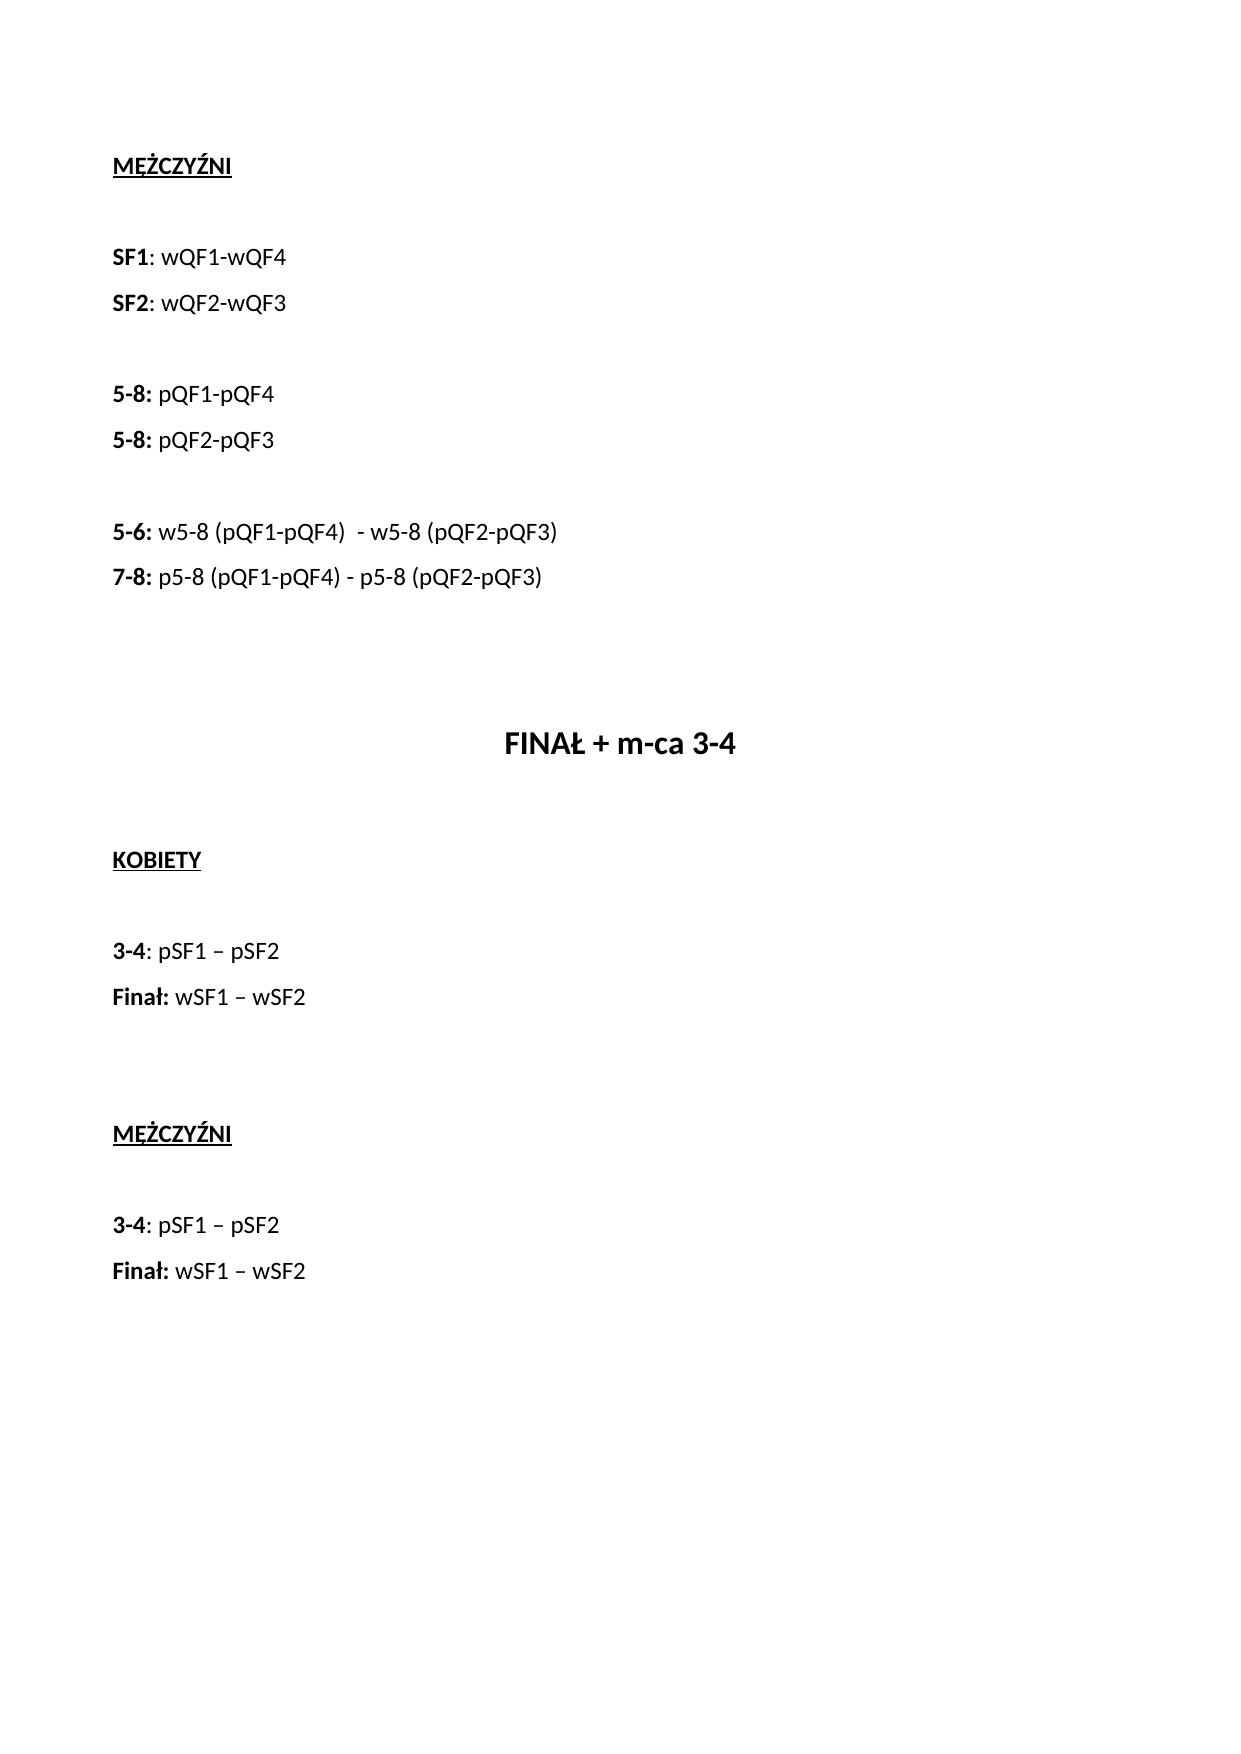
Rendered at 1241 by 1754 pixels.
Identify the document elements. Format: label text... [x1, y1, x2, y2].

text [112, 516, 1128, 546]
text 7-8: p5-8 (pQF1-pQF4) - p5-8 (pQF2-pQF3) [112, 562, 1128, 592]
text 3-4: pSF1 – pSF2 [112, 935, 1128, 966]
text 5-8: pQF2-pQF3 [112, 424, 1128, 455]
text FINAŁ + m-ca 3-4 [112, 722, 1128, 762]
text 5-8: pQF1-pQF4 [112, 379, 1128, 409]
text KOBIETY [112, 844, 1128, 874]
text MĘŻCZYŹNI [112, 150, 1128, 181]
text 3-4: pSF1 – pSF2 [112, 1210, 1128, 1240]
text Finał: wSF1 – wSF2 [112, 981, 1128, 1012]
text Finał: wSF1 – wSF2 [112, 1255, 1128, 1286]
text SF2: wQF2-wQF3 [112, 287, 1128, 318]
text MĘŻCZYŹNI [112, 1118, 1128, 1149]
text SF1: wQF1-wQF4 [112, 241, 1128, 272]
